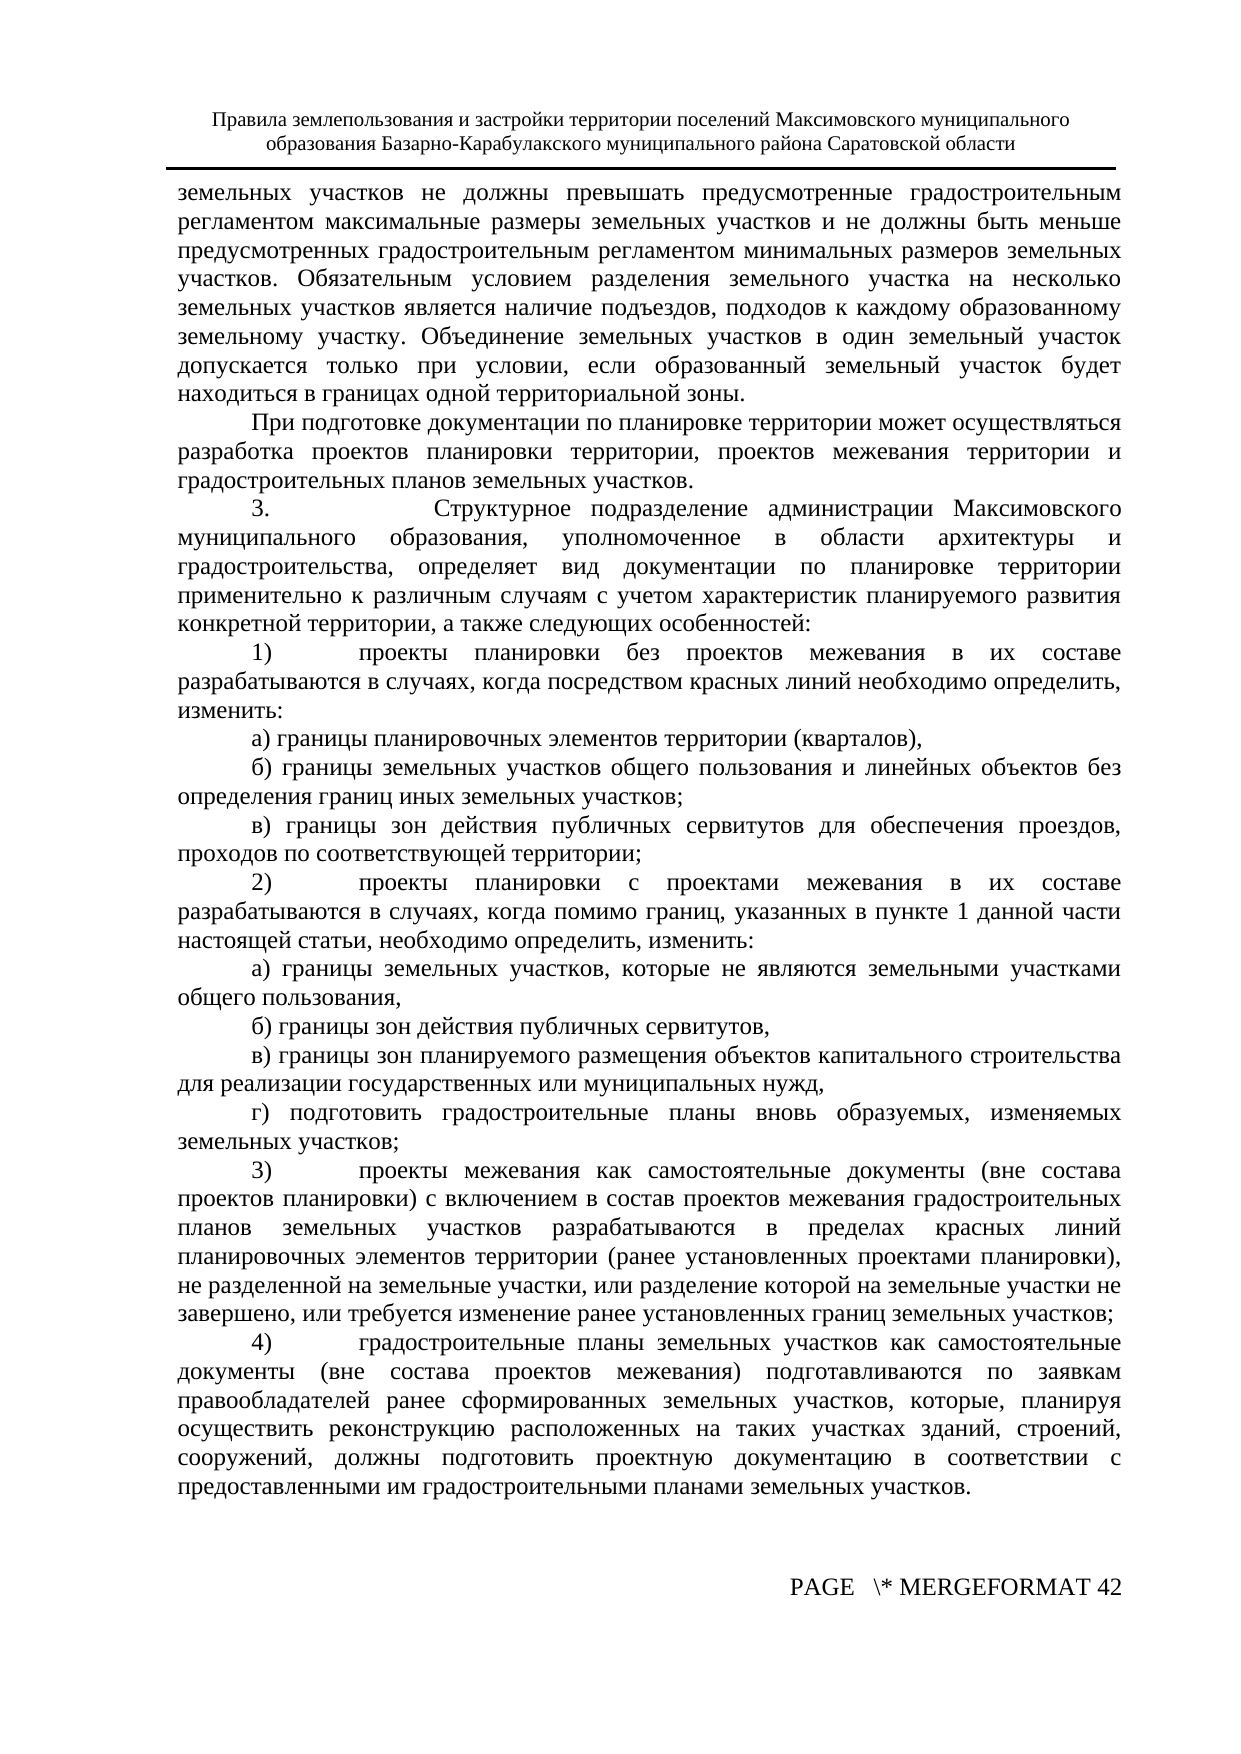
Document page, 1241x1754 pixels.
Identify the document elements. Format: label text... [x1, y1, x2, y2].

list проекты межевания как самостоятельные документы (вне состава проектов планировки) с включением в состав проектов межевания градостроительных планов земельных участков разрабатываются в пределах красных линий планировочных элементов территории (ранее установленных проектами планировки), не разделенной на земельные участки, или разделение которой на земельные участки не завершено, или требуется изменение ранее установленных границ земельных участков; [177, 1155, 1122, 1327]
list проекты планировки с проектами межевания в их составе разрабатываются в случаях, когда помимо границ, указанных в пункте 1 данной части настоящей статьи, необходимо определить, изменить: [177, 867, 1122, 953]
text а) границы земельных участков, которые не являются земельными участками общего пользования, [177, 953, 1122, 1011]
text г) подготовить градостроительные планы вновь образуемых, изменяемых земельных участков; [177, 1097, 1122, 1155]
list проекты планировки без проектов межевания в их составе разрабатываются в случаях, когда посредством красных линий необходимо определить, изменить: [177, 637, 1122, 723]
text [177, 177, 1122, 407]
text а) границы планировочных элементов территории (кварталов), [177, 723, 1122, 752]
list градостроительные планы земельных участков как самостоятельные документы (вне состава проектов межевания) подготавливаются по заявкам правообладателей ранее сформированных земельных участков, которые, планируя осуществить реконструкцию расположенных на таких участках зданий, строений, сооружений, должны подготовить проектную документацию в соответствии с предоставленными им градостроительными планами земельных участков. [177, 1327, 1122, 1500]
text При подготовке документации по планировке территории может осуществляться разработка проектов планировки территории, проектов межевания территории и градостроительных планов земельных участков. [177, 407, 1122, 493]
text в) границы зон действия публичных сервитутов для обеспечения проездов, проходов по соответствующей территории; [177, 810, 1122, 867]
text б) границы земельных участков общего пользования и линейных объектов без определения границ иных земельных участков; [177, 752, 1122, 810]
text б) границы зон действия публичных сервитутов, [177, 1011, 1122, 1040]
list Структурное подразделение администрации Максимовского муниципального образования, уполномоченное в области архитектуры и градостроительства, определяет вид документации по планировке территории применительно к различным случаям с учетом характеристик планируемого развития конкретной территории, а также следующих особенностей: [177, 493, 1122, 637]
text в) границы зон планируемого размещения объектов капитального строительства для реализации государственных или муниципальных нужд, [177, 1040, 1122, 1097]
